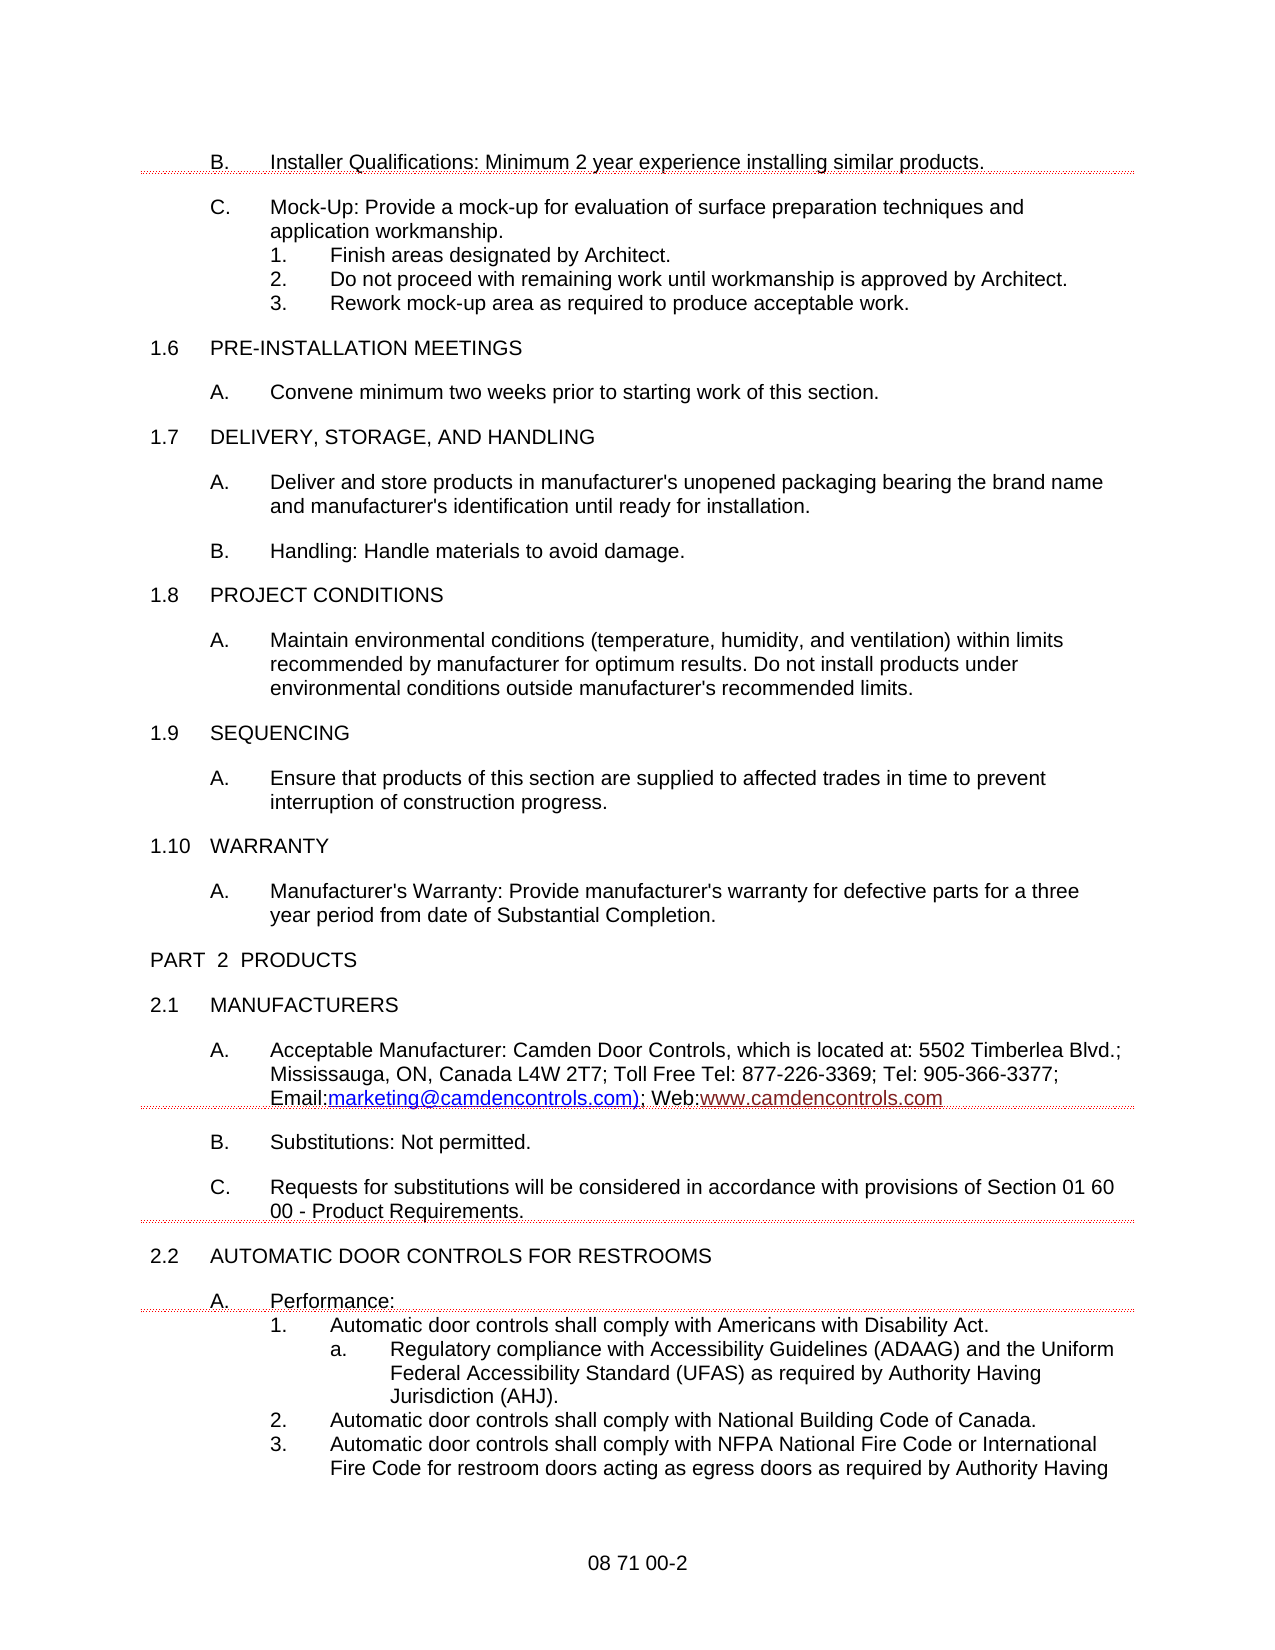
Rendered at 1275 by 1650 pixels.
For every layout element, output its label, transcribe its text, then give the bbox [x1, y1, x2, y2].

text Deliver and store products in manufacturer's unopened packaging bearing the brand name and manufacturer's identification until ready for installation. [210, 470, 1125, 518]
text Manufacturer's Warranty: Provide manufacturer's warranty for defective parts for a three year period from date of Substantial Completion. [210, 879, 1125, 927]
text Mock-Up: Provide a mock-up for evaluation of surface preparation techniques and application workmanship. [210, 195, 1125, 243]
text Substitutions: Not permitted. [210, 1130, 1125, 1154]
text SEQUENCING [150, 721, 1125, 745]
text PRE-INSTALLATION MEETINGS [150, 335, 1125, 359]
text MANUFACTURERS [150, 993, 1125, 1017]
text Acceptable Manufacturer: Camden Door Controls, which is located at: 5502 Timberlea Blvd.; Mississauga, ON, Canada L4W 2T7; Toll Free Tel: 877-226-3369; Tel: 905-366-3377; Email:marketing@camdencontrols.com); Web:www.camdencontrols.com [210, 1037, 1125, 1109]
text Handling: Handle materials to avoid damage. [210, 538, 1125, 562]
text WARRANTY [150, 834, 1125, 858]
text Installer Qualifications: Minimum 2 year experience installing similar products. [210, 150, 1125, 174]
text Performance: [210, 1288, 1125, 1312]
text Finish areas designated by Architect. [270, 243, 1125, 267]
text Convene minimum two weeks prior to starting work of this section. [210, 380, 1125, 404]
text Do not proceed with remaining work until workmanship is approved by Architect. [270, 267, 1125, 291]
text Ensure that products of this section are supplied to affected trades in time to prevent interruption of construction progress. [210, 766, 1125, 813]
text PROJECT CONDITIONS [150, 583, 1125, 607]
text DELIVERY, STORAGE, AND HANDLING [150, 425, 1125, 449]
text Rework mock-up area as required to produce acceptable work. [270, 291, 1125, 314]
text Maintain environmental conditions (temperature, humidity, and ventilation) within limits recommended by manufacturer for optimum results. Do not install products under environmental conditions outside manufacturer's recommended limits. [210, 628, 1125, 700]
text AUTOMATIC DOOR CONTROLS FOR RESTROOMS [150, 1244, 1125, 1268]
text Requests for substitutions will be considered in accordance with provisions of Section 01 60 00 - Product Requirements. [210, 1175, 1125, 1223]
text Automatic door controls shall comply with National Building Code of Canada. [270, 1408, 1125, 1432]
list PRODUCTS [150, 948, 1125, 972]
text Regulatory compliance with Accessibility Guidelines (ADAAG) and the Uniform Federal Accessibility Standard (UFAS) as required by Authority Having Jurisdiction (AHJ). [330, 1336, 1125, 1408]
text Automatic door controls shall comply with Americans with Disability Act. [270, 1312, 1125, 1336]
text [270, 1432, 1125, 1480]
